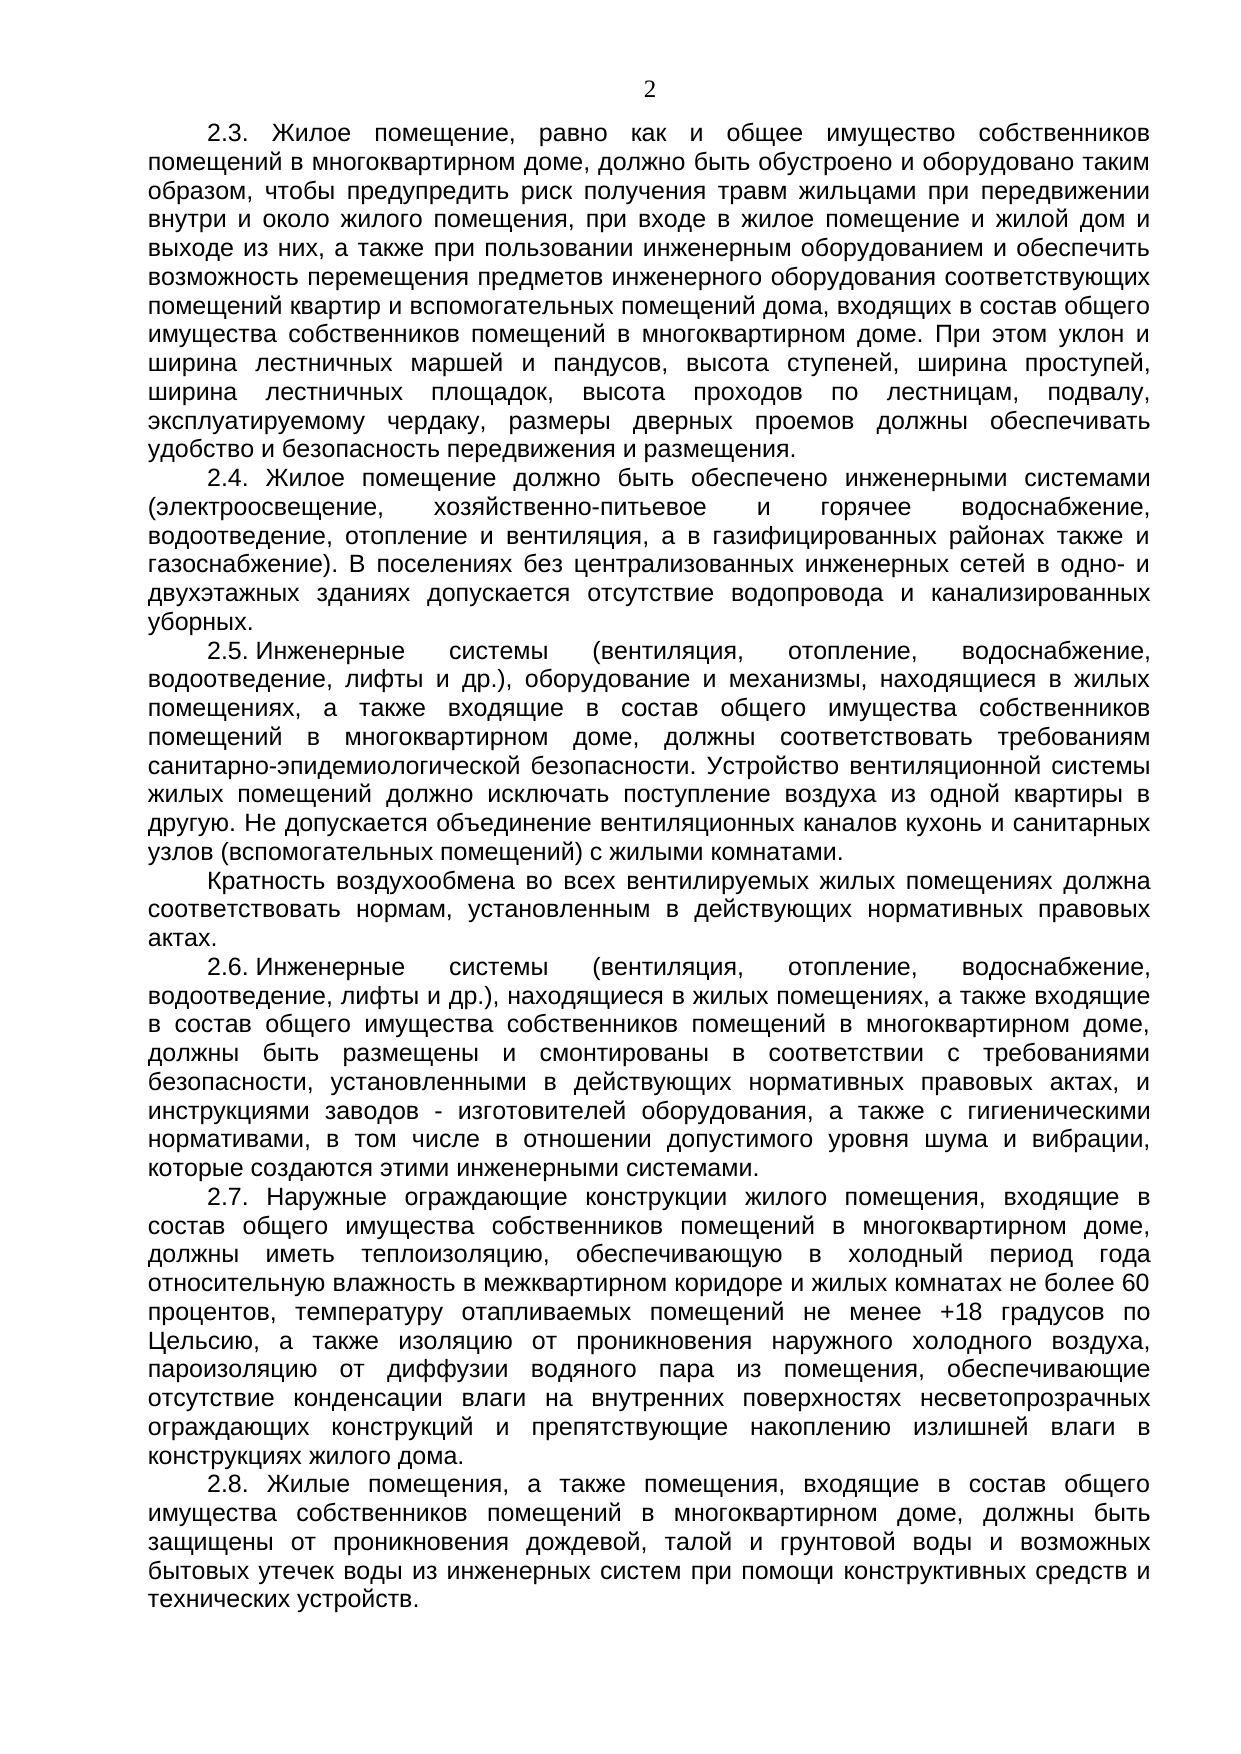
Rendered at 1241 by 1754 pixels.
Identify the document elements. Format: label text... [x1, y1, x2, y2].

text 2.7. Наружные ограждающие конструкции жилого помещения, входящие в состав общего имущества собственников помещений в многоквартирном доме, должны иметь теплоизоляцию, обеспечивающую в холодный период года относительную влажность в межквартирном коридоре и жилых комнатах не более 60 процентов, температуру отапливаемых помещений не менее +18 градусов по Цельсию, а также изоляцию от проникновения наружного холодного воздуха, пароизоляцию от диффузии водяного пара из помещения, обеспечивающие отсутствие конденсации влаги на внутренних поверхностях несветопрозрачных ограждающих конструкций и препятствующие накоплению излишней влаги в конструкциях жилого дома. [148, 1182, 1152, 1469]
text 2.5. Инженерные системы (вентиляция, отопление, водоснабжение, водоотведение, лифты и др.), оборудование и механизмы, находящиеся в жилых помещениях, а также входящие в состав общего имущества собственников помещений в многоквартирном доме, должны соответствовать требованиям санитарно-эпидемиологической безопасности. Устройство вентиляционной системы жилых помещений должно исключать поступление воздуха из одной квартиры в другую. Не допускается объединение вентиляционных каналов кухонь и санитарных узлов (вспомогательных помещений) с жилыми комнатами. [148, 636, 1152, 866]
text Кратность воздухообмена во всех вентилируемых жилых помещениях должна соответствовать нормам, установленным в действующих нормативных правовых актах. [148, 866, 1152, 952]
text 2.4. Жилое помещение должно быть обеспечено инженерными системами (электроосвещение, хозяйственно-питьевое и горячее водоснабжение, водоотведение, отопление и вентиляция, а в газифицированных районах также и газоснабжение). В поселениях без централизованных инженерных сетей в одно- и двухэтажных зданиях допускается отсутствие водопровода и канализированных уборных. [148, 463, 1152, 636]
text 2.6. Инженерные системы (вентиляция, отопление, водоснабжение, водоотведение, лифты и др.), находящиеся в жилых помещениях, а также входящие в состав общего имущества собственников помещений в многоквартирном доме, должны быть размещены и смонтированы в соответствии с требованиями безопасности, установленными в действующих нормативных правовых актах, и инструкциями заводов - изготовителей оборудования, а также с гигиеническими нормативами, в том числе в отношении допустимого уровня шума и вибрации, которые создаются этими инженерными системами. [148, 952, 1152, 1182]
text 2.3. Жилое помещение, равно как и общее имущество собственников помещений в многоквартирном доме, должно быть обустроено и оборудовано таким образом, чтобы предупредить риск получения травм жильцами при передвижении внутри и около жилого помещения, при входе в жилое помещение и жилой дом и выходе из них, а также при пользовании инженерным оборудованием и обеспечить возможность перемещения предметов инженерного оборудования соответствующих помещений квартир и вспомогательных помещений дома, входящих в состав общего имущества собственников помещений в многоквартирном доме. При этом уклон и ширина лестничных маршей и пандусов, высота ступеней, ширина проступей, ширина лестничных площадок, высота проходов по лестницам, подвалу, эксплуатируемому чердаку, размеры дверных проемов должны обеспечивать удобство и безопасность передвижения и размещения. [148, 118, 1152, 463]
text 2.8. Жилые помещения, а также помещения, входящие в состав общего имущества собственников помещений в многоквартирном доме, должны быть защищены от проникновения дождевой, талой и грунтовой воды и возможных бытовых утечек воды из инженерных систем при помощи конструктивных средств и технических устройств. [148, 1469, 1152, 1613]
